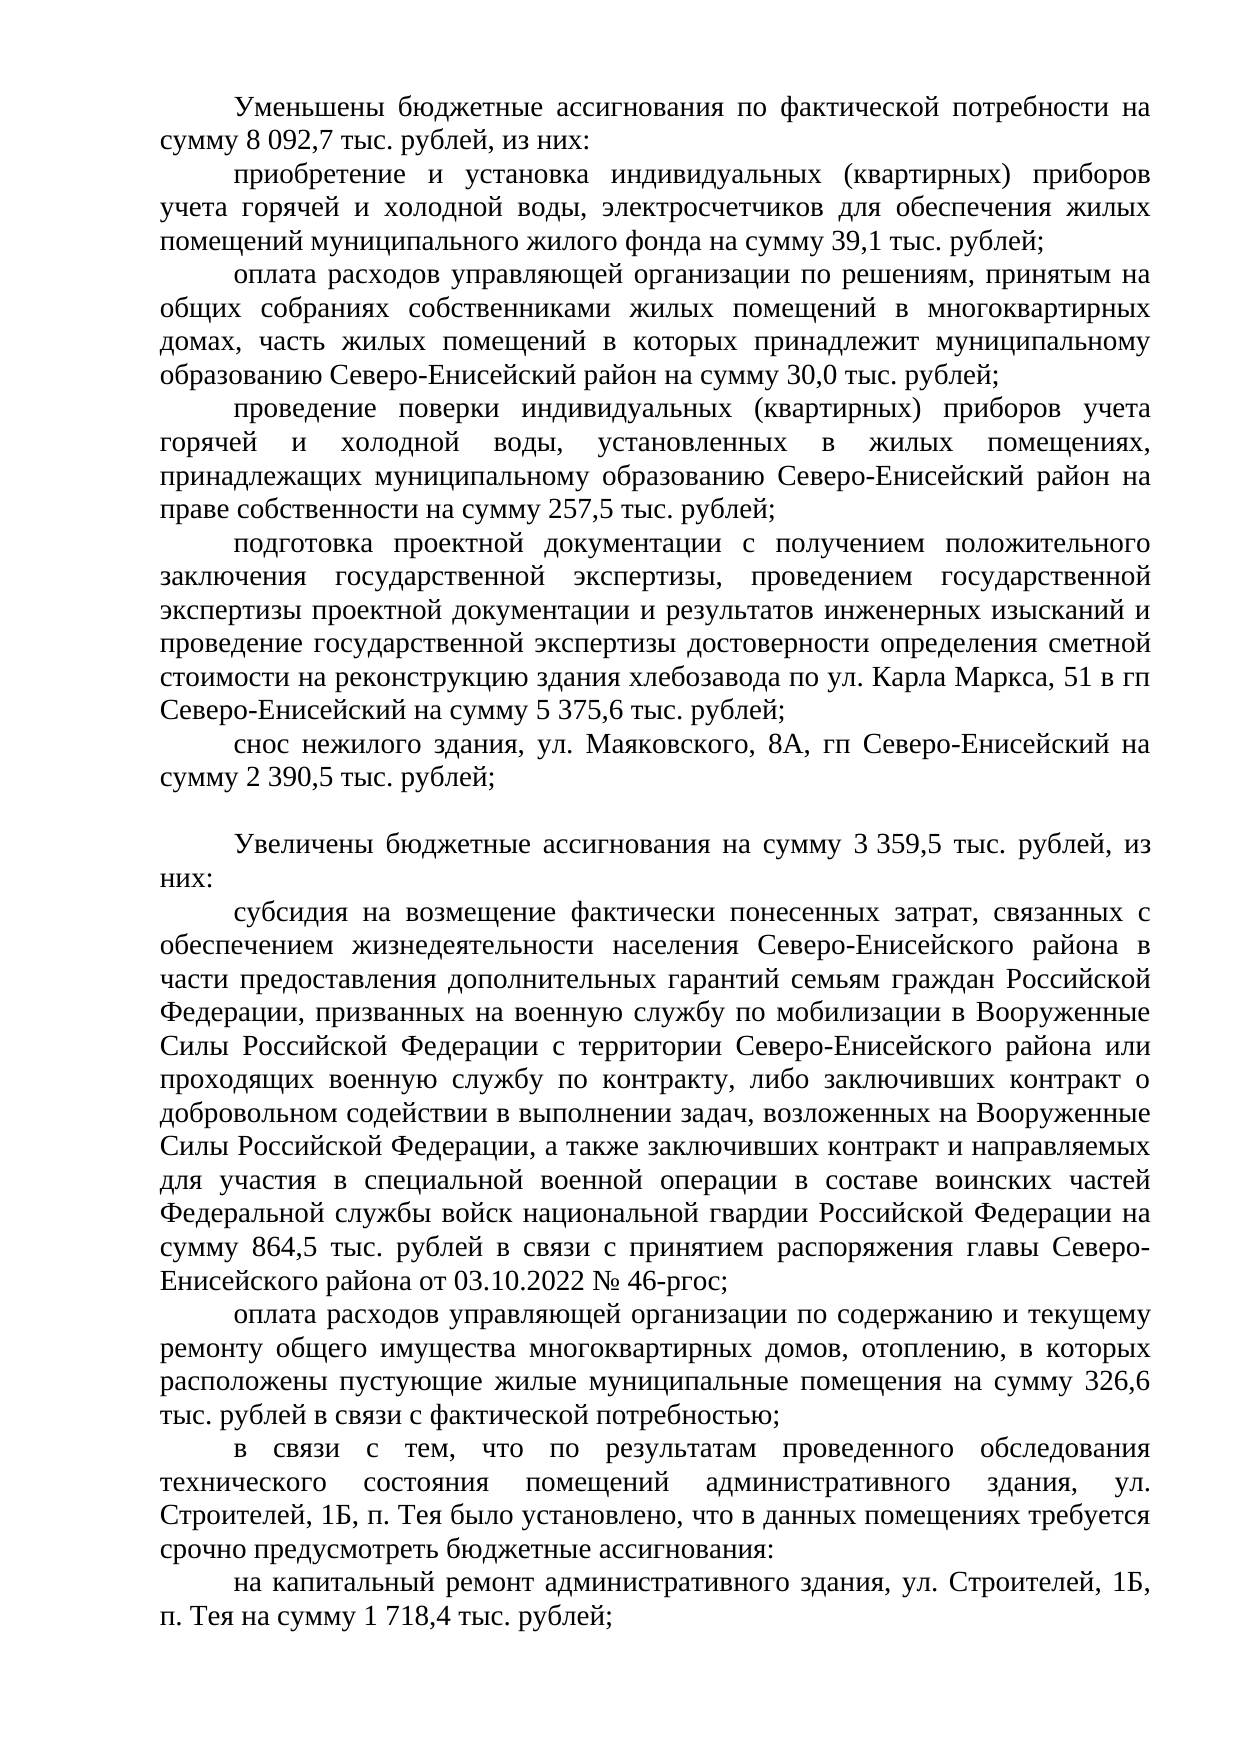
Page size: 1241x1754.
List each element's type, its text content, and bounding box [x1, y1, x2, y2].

text проведение поверки индивидуальных (квартирных) приборов учета горячей и холодной воды, установленных в жилых помещениях, принадлежащих муниципальному образованию Северо-Енисейский район на праве собственности на сумму 257,5 тыс. рублей; [159, 391, 1152, 525]
text приобретение и установка индивидуальных (квартирных) приборов учета горячей и холодной воды, электросчетчиков для обеспечения жилых помещений муниципального жилого фонда на сумму 39,1 тыс. рублей; [159, 156, 1152, 256]
text Уменьшены бюджетные ассигнования по фактической потребности на сумму 8 092,7 тыс. рублей, из них: [159, 89, 1152, 156]
text Увеличены бюджетные ассигнования на сумму 3 359,5 тыс. рублей, из них: [159, 827, 1152, 894]
text субсидия на возмещение фактически понесенных затрат, связанных с обеспечением жизнедеятельности населения Северо-Енисейского района в части предоставления дополнительных гарантий семьям граждан Российской Федерации, призванных на военную службу по мобилизации в Вооруженные Силы Российской Федерации с территории Северо-Енисейского района или проходящих военную службу по контракту, либо заключивших контракт о добровольном содействии в выполнении задач, возложенных на Вооруженные Силы Российской Федерации, а также заключивших контракт и направляемых для участия в специальной военной операции в составе воинских частей Федеральной службы войск национальной гвардии Российской Федерации на сумму 864,5 тыс. рублей в связи с принятием распоряжения главы Северо-Енисейского района от 03.10.2022 № 46-ргос; [159, 894, 1152, 1296]
text в связи с тем, что по результатам проведенного обследования технического состояния помещений административного здания, ул. Строителей, 1Б, п. Тея было установлено, что в данных помещениях требуется срочно предусмотреть бюджетные ассигнования: [159, 1430, 1152, 1564]
text оплата расходов управляющей организации по содержанию и текущему ремонту общего имущества многоквартирных домов, отоплению, в которых расположены пустующие жилые муниципальные помещения на сумму 326,6 тыс. рублей в связи с фактической потребностью; [159, 1296, 1152, 1430]
text на капитальный ремонт административного здания, ул. Строителей, 1Б, п. Тея на сумму 1 718,4 тыс. рублей; [159, 1564, 1152, 1632]
text оплата расходов управляющей организации по решениям, принятым на общих собраниях собственниками жилых помещений в многоквартирных домах, часть жилых помещений в которых принадлежит муниципальному образованию Северо-Енисейский район на сумму 30,0 тыс. рублей; [159, 256, 1152, 391]
text подготовка проектной документации с получением положительного заключения государственной экспертизы, проведением государственной экспертизы проектной документации и результатов инженерных изысканий и проведение государственной экспертизы достоверности определения сметной стоимости на реконструкцию здания хлебозавода по ул. Карла Маркса, 51 в гп Северо-Енисейский на сумму 5 375,6 тыс. рублей; [159, 525, 1152, 726]
text снос нежилого здания, ул. Маяковского, 8А, гп Северо-Енисейский на сумму 2 390,5 тыс. рублей; [159, 726, 1152, 793]
